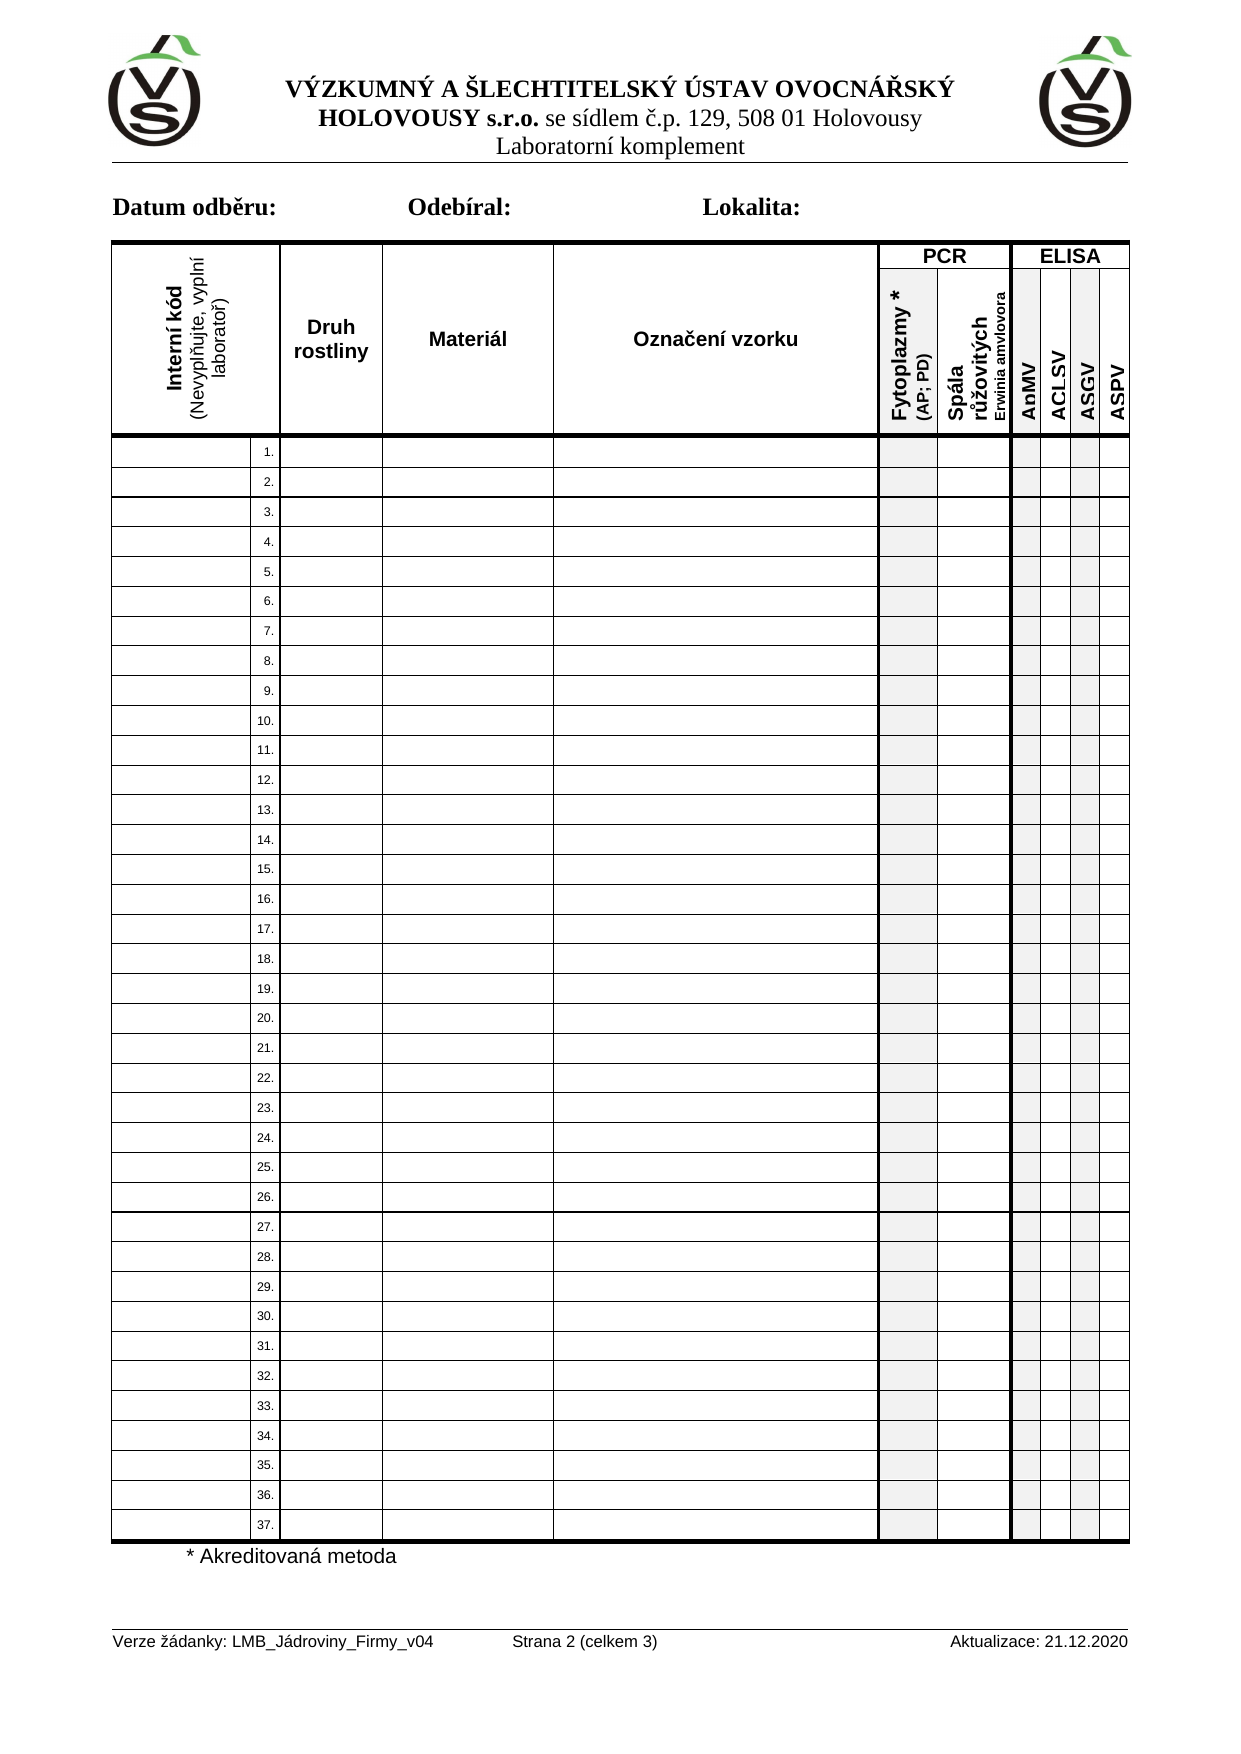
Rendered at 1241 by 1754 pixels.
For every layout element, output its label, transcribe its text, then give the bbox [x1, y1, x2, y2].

table_cell [880, 1064, 937, 1092]
table_cell [281, 974, 382, 1003]
table_cell [1071, 706, 1099, 735]
table_cell [383, 1481, 553, 1509]
text * Akreditovaná metoda [112, 1544, 1128, 1568]
table_cell [938, 557, 1009, 586]
table_cell [1041, 1272, 1070, 1301]
table_cell [1100, 1451, 1129, 1479]
table_cell [1041, 944, 1070, 973]
table_cell 35. [251, 1451, 279, 1479]
table_cell [880, 1123, 937, 1152]
table_cell [383, 1242, 553, 1271]
table_cell [1071, 1421, 1099, 1450]
table_cell [880, 646, 937, 675]
table_cell [1013, 498, 1040, 526]
table_cell [1100, 915, 1129, 943]
table_cell [1071, 1510, 1099, 1539]
table_cell [112, 1302, 250, 1331]
table_cell [1013, 676, 1040, 705]
table_cell [938, 617, 1009, 645]
table_cell [1071, 468, 1099, 496]
table_cell [880, 706, 937, 735]
table_cell 4. [251, 527, 279, 556]
table_cell [880, 1481, 937, 1509]
table_cell [1100, 766, 1129, 794]
table_cell [1041, 1183, 1070, 1211]
table_cell [938, 915, 1009, 943]
table_cell [281, 1421, 382, 1450]
table_cell [1041, 557, 1070, 586]
table_cell [1100, 736, 1129, 764]
table_cell [554, 1004, 877, 1033]
table_cell [938, 885, 1009, 913]
table_cell [1071, 915, 1099, 943]
table_cell [112, 1153, 250, 1182]
table_cell [1071, 1004, 1099, 1033]
table_cell [383, 557, 553, 586]
table_cell [1013, 587, 1040, 616]
table_cell 6. [251, 587, 279, 616]
table_cell [880, 438, 937, 467]
table_cell [554, 1213, 877, 1241]
table_cell [554, 1421, 877, 1450]
table_cell [112, 527, 250, 556]
table_cell 9. [251, 676, 279, 705]
table_cell 1. [251, 438, 279, 467]
table_cell [112, 706, 250, 735]
table_cell [1013, 1421, 1040, 1450]
table_cell [1041, 468, 1070, 496]
table_cell [383, 706, 553, 735]
table_cell [1071, 885, 1099, 913]
table_cell [1041, 527, 1070, 556]
table_cell [112, 1272, 250, 1301]
table_cell [938, 1213, 1009, 1241]
table_cell 15. [251, 855, 279, 884]
table_cell [383, 1272, 553, 1301]
table_cell [1041, 1123, 1070, 1152]
table_cell [554, 1302, 877, 1331]
table_cell [1013, 1064, 1040, 1092]
table_cell [938, 1272, 1009, 1301]
table_cell [938, 468, 1009, 496]
table_cell Fytoplazmy * (AP; PD) [880, 269, 937, 433]
table_cell 3. [251, 498, 279, 526]
table_cell [1100, 527, 1129, 556]
table_cell [1071, 1391, 1099, 1420]
table_cell [880, 1153, 937, 1182]
table_cell [938, 825, 1009, 854]
table_cell [383, 676, 553, 705]
table_cell [880, 1451, 937, 1479]
table_cell [112, 1391, 250, 1420]
table_cell [938, 1481, 1009, 1509]
table_cell [1013, 706, 1040, 735]
table_cell [1041, 587, 1070, 616]
table_cell [1071, 1153, 1099, 1182]
table_cell [938, 527, 1009, 556]
table_cell [383, 617, 553, 645]
table_cell [938, 587, 1009, 616]
table_cell [1100, 795, 1129, 824]
table_cell [1071, 736, 1099, 764]
table_cell [1013, 1332, 1040, 1360]
table_cell [281, 766, 382, 794]
table_cell 23. [251, 1093, 279, 1122]
table_cell [938, 1183, 1009, 1211]
table_cell [281, 498, 382, 526]
table_cell [1071, 1034, 1099, 1062]
table_cell [880, 736, 937, 764]
table_cell [1100, 1302, 1129, 1331]
table_cell [1100, 1510, 1129, 1539]
table_cell 2. [251, 468, 279, 496]
table_cell [938, 1421, 1009, 1450]
table_cell [281, 438, 382, 467]
table_cell [1041, 1332, 1070, 1360]
table_cell [281, 617, 382, 645]
table_cell [281, 1451, 382, 1479]
table_cell [1013, 1361, 1040, 1390]
table_cell [383, 766, 553, 794]
table_cell [1041, 1213, 1070, 1241]
table_cell [112, 974, 250, 1003]
table_cell [880, 527, 937, 556]
table_cell [1100, 1242, 1129, 1271]
table_cell [880, 1302, 937, 1331]
table_cell [112, 1213, 250, 1241]
table_cell [1100, 676, 1129, 705]
table_cell [554, 1272, 877, 1301]
table_cell [554, 587, 877, 616]
table_cell [1071, 795, 1099, 824]
table_cell [554, 1034, 877, 1062]
picture [1038, 35, 1133, 148]
table_cell [281, 1034, 382, 1062]
table_cell [112, 1451, 250, 1479]
table_cell [1100, 1391, 1129, 1420]
table_cell [938, 438, 1009, 467]
table_cell [281, 944, 382, 973]
table_cell [1100, 1183, 1129, 1211]
table_cell [1100, 1332, 1129, 1360]
table_cell [1071, 944, 1099, 973]
table_cell [938, 646, 1009, 675]
table_cell [1100, 974, 1129, 1003]
table_cell [112, 825, 250, 854]
table_cell [1013, 766, 1040, 794]
table_cell [554, 825, 877, 854]
table_cell [938, 1242, 1009, 1271]
table_cell [880, 944, 937, 973]
table_cell [1100, 1004, 1129, 1033]
table_cell [880, 1361, 937, 1390]
table_cell 28. [251, 1242, 279, 1271]
table_cell [1071, 1361, 1099, 1390]
table_cell [938, 1093, 1009, 1122]
table_cell [112, 1242, 250, 1271]
table_cell [1071, 587, 1099, 616]
table_cell [1100, 498, 1129, 526]
table_cell [880, 1332, 937, 1360]
table_cell [1013, 825, 1040, 854]
table_cell [383, 1421, 553, 1450]
table_cell [1071, 617, 1099, 645]
table_cell [1013, 468, 1040, 496]
table_cell [1100, 587, 1129, 616]
table_cell [112, 438, 250, 467]
table_cell [281, 587, 382, 616]
table_cell 7. [251, 617, 279, 645]
table_cell [880, 498, 937, 526]
table_cell [1013, 557, 1040, 586]
table_cell [1100, 855, 1129, 884]
table_cell [938, 855, 1009, 884]
table_cell [1041, 1153, 1070, 1182]
table_cell [554, 706, 877, 735]
table_cell [281, 795, 382, 824]
table_cell [1013, 1183, 1040, 1211]
table_cell [112, 617, 250, 645]
table_cell [938, 706, 1009, 735]
table_cell [112, 1183, 250, 1211]
table_cell [281, 825, 382, 854]
table_cell [938, 1123, 1009, 1152]
table_cell [1100, 1034, 1129, 1062]
table_cell [938, 676, 1009, 705]
table_cell [938, 766, 1009, 794]
table_cell [880, 974, 937, 1003]
table_cell [1013, 1213, 1040, 1241]
table_cell [554, 915, 877, 943]
table_cell [1041, 676, 1070, 705]
table_cell [281, 1361, 382, 1390]
table_cell [1071, 438, 1099, 467]
table_cell [1100, 557, 1129, 586]
table_cell [1041, 795, 1070, 824]
table_cell [112, 855, 250, 884]
table_cell [880, 855, 937, 884]
table_cell [938, 1004, 1009, 1033]
table_cell 22. [251, 1064, 279, 1092]
table_cell [1100, 885, 1129, 913]
table_cell [1100, 1272, 1129, 1301]
table_cell 26. [251, 1183, 279, 1211]
table_cell [1071, 646, 1099, 675]
table_cell 18. [251, 944, 279, 973]
table_cell 8. [251, 646, 279, 675]
table_cell [383, 498, 553, 526]
table_cell [554, 1391, 877, 1420]
table_cell [383, 1034, 553, 1062]
table_cell [1013, 617, 1040, 645]
table_cell [1013, 1302, 1040, 1331]
table_cell [1071, 825, 1099, 854]
table_cell [938, 1510, 1009, 1539]
table_cell [281, 1510, 382, 1539]
table_cell [1041, 974, 1070, 1003]
table_cell [1041, 1451, 1070, 1479]
table_cell ASGV [1071, 269, 1099, 433]
table_header Interní kód (Nevyplňujte, vyplní laboratoř) [112, 245, 279, 433]
table_cell [1013, 974, 1040, 1003]
table_cell [880, 1510, 937, 1539]
table_cell [383, 1302, 553, 1331]
table_cell [112, 557, 250, 586]
table_cell [1071, 1481, 1099, 1509]
table_cell [112, 1421, 250, 1450]
table_cell 21. [251, 1034, 279, 1062]
table_cell 37. [251, 1510, 279, 1539]
table_cell [1041, 855, 1070, 884]
table_cell [112, 646, 250, 675]
table_cell [112, 1034, 250, 1062]
table_cell [1071, 1123, 1099, 1152]
table_cell [1013, 1272, 1040, 1301]
table_cell 25. [251, 1153, 279, 1182]
table_cell [1013, 438, 1040, 467]
table_cell [554, 974, 877, 1003]
table_cell [554, 944, 877, 973]
table_cell [554, 1451, 877, 1479]
table_cell [281, 885, 382, 913]
table_cell [880, 1183, 937, 1211]
table_cell [383, 1153, 553, 1182]
table_cell [554, 1242, 877, 1271]
table_cell [281, 1093, 382, 1122]
table_cell [1100, 1093, 1129, 1122]
table_cell 36. [251, 1481, 279, 1509]
table_cell [112, 498, 250, 526]
table_cell [1013, 1451, 1040, 1479]
table_cell [554, 1332, 877, 1360]
table_cell [880, 587, 937, 616]
table_cell [383, 1004, 553, 1033]
table_cell [281, 1391, 382, 1420]
table_cell [383, 915, 553, 943]
table_cell [1100, 1481, 1129, 1509]
table_cell [383, 1123, 553, 1152]
table_cell [554, 1481, 877, 1509]
table_cell [1100, 1064, 1129, 1092]
table_cell [383, 885, 553, 913]
table_cell [1041, 617, 1070, 645]
table_cell [281, 468, 382, 496]
table_cell [281, 1302, 382, 1331]
table_cell [1071, 1451, 1099, 1479]
table_cell [383, 795, 553, 824]
table_cell 27. [251, 1213, 279, 1241]
table_cell [383, 1510, 553, 1539]
table_cell [938, 498, 1009, 526]
table_cell [281, 1272, 382, 1301]
table_cell [1041, 885, 1070, 913]
table_cell [383, 1183, 553, 1211]
table_cell [880, 1242, 937, 1271]
table_cell 32. [251, 1361, 279, 1390]
table_cell [938, 736, 1009, 764]
table_cell [1013, 885, 1040, 913]
table_cell [1013, 1510, 1040, 1539]
table_cell [383, 587, 553, 616]
table_cell [383, 438, 553, 467]
table_cell 34. [251, 1421, 279, 1450]
table_cell [1041, 1361, 1070, 1390]
table_cell [880, 766, 937, 794]
table_cell [938, 1391, 1009, 1420]
table_cell [880, 676, 937, 705]
table_cell [880, 885, 937, 913]
table_cell [281, 1481, 382, 1509]
table_cell [1013, 1242, 1040, 1271]
table_cell [554, 1510, 877, 1539]
table_cell [554, 885, 877, 913]
table_cell [1013, 736, 1040, 764]
table_cell [1071, 1332, 1099, 1360]
table_cell [1071, 766, 1099, 794]
table_cell [112, 1064, 250, 1092]
table_cell Spála růžovitých Erwinia amylovora [938, 269, 1009, 433]
table_cell [554, 557, 877, 586]
table_cell 10. [251, 706, 279, 735]
table_cell [383, 1093, 553, 1122]
table_cell [1041, 825, 1070, 854]
table_cell [1071, 1302, 1099, 1331]
table_cell [938, 1332, 1009, 1360]
table_cell [383, 944, 553, 973]
table_cell [1013, 795, 1040, 824]
table_cell [554, 676, 877, 705]
table_cell [938, 1302, 1009, 1331]
table_cell [880, 915, 937, 943]
table_cell [880, 1391, 937, 1420]
table_cell [554, 1123, 877, 1152]
table_cell [383, 825, 553, 854]
table_header PCR [880, 245, 1009, 268]
table_cell 29. [251, 1272, 279, 1301]
table_cell 30. [251, 1302, 279, 1331]
table_cell [383, 1361, 553, 1390]
table_cell [281, 855, 382, 884]
table_cell [383, 1213, 553, 1241]
table_cell [880, 1034, 937, 1062]
table_cell [281, 646, 382, 675]
table_cell [880, 468, 937, 496]
table_cell [554, 617, 877, 645]
table_cell [1041, 1093, 1070, 1122]
table_cell [1071, 557, 1099, 586]
table_cell [112, 676, 250, 705]
table_cell 33. [251, 1391, 279, 1420]
table_cell [554, 1183, 877, 1211]
table_cell [281, 557, 382, 586]
table_cell [112, 766, 250, 794]
table_cell [383, 1391, 553, 1420]
table_cell [1071, 1272, 1099, 1301]
table_cell [1100, 646, 1129, 675]
table_cell [281, 1153, 382, 1182]
table_cell [1100, 706, 1129, 735]
table_cell [1041, 646, 1070, 675]
table_cell 5. [251, 557, 279, 586]
table_cell [1100, 1421, 1129, 1450]
table_cell [554, 498, 877, 526]
table_cell [281, 1213, 382, 1241]
table_cell 17. [251, 915, 279, 943]
table_cell [1013, 646, 1040, 675]
table_cell [112, 915, 250, 943]
table_cell [112, 1004, 250, 1033]
table_cell [1013, 915, 1040, 943]
table_cell [938, 1451, 1009, 1479]
table_cell [112, 1510, 250, 1539]
table_cell [281, 1064, 382, 1092]
table_cell [1041, 1242, 1070, 1271]
table_cell 14. [251, 825, 279, 854]
table_cell [1041, 438, 1070, 467]
table_cell [1041, 766, 1070, 794]
table_cell [880, 1272, 937, 1301]
table_cell [554, 795, 877, 824]
table_cell [112, 1093, 250, 1122]
table_cell [1071, 855, 1099, 884]
table_cell [112, 468, 250, 496]
table_cell [383, 1451, 553, 1479]
table_cell [281, 1183, 382, 1211]
table_cell 16. [251, 885, 279, 913]
table_cell [1100, 944, 1129, 973]
table_cell [554, 1064, 877, 1092]
table_cell [938, 1034, 1009, 1062]
table_cell [1100, 1123, 1129, 1152]
table_cell [880, 557, 937, 586]
table_cell [554, 1093, 877, 1122]
table_cell [1100, 468, 1129, 496]
table_cell [938, 1361, 1009, 1390]
table_cell [1041, 1302, 1070, 1331]
table_cell [1100, 617, 1129, 645]
table_cell [383, 974, 553, 1003]
table_cell 12. [251, 766, 279, 794]
table_cell [1041, 1391, 1070, 1420]
table_cell [1013, 1034, 1040, 1062]
table_cell [281, 706, 382, 735]
table_cell [1013, 1004, 1040, 1033]
table_cell [1071, 498, 1099, 526]
table_cell [112, 795, 250, 824]
table_cell [112, 1123, 250, 1152]
table_cell [1013, 1391, 1040, 1420]
table_cell 19. [251, 974, 279, 1003]
table_cell [1071, 1064, 1099, 1092]
table_cell [112, 944, 250, 973]
table_cell [112, 587, 250, 616]
table_cell [1041, 1064, 1070, 1092]
text Datum odběru: Odebíral: Lokalita: [112, 192, 1128, 221]
table_cell [281, 1123, 382, 1152]
table_cell [1041, 1421, 1070, 1450]
table_cell [880, 795, 937, 824]
table_cell [1041, 1510, 1070, 1539]
table_cell [1013, 1093, 1040, 1122]
table_cell [880, 1093, 937, 1122]
table_cell [112, 736, 250, 764]
table_cell [1041, 1004, 1070, 1033]
table_header ELISA [1013, 245, 1129, 268]
table_cell [880, 617, 937, 645]
table_cell [112, 1332, 250, 1360]
table_cell [1071, 974, 1099, 1003]
table_cell [1041, 1481, 1070, 1509]
table_cell [1071, 1242, 1099, 1271]
table_cell [880, 825, 937, 854]
table_cell [1013, 944, 1040, 973]
table_cell [383, 1064, 553, 1092]
table_cell [554, 766, 877, 794]
table_cell [1071, 527, 1099, 556]
table_cell [1041, 736, 1070, 764]
table_cell [1013, 855, 1040, 884]
table_cell [383, 527, 553, 556]
table_cell [1100, 438, 1129, 467]
table_cell [1041, 498, 1070, 526]
table_cell [1100, 1213, 1129, 1241]
table_cell [554, 855, 877, 884]
table_cell [383, 1332, 553, 1360]
table_cell [281, 915, 382, 943]
table_cell [554, 736, 877, 764]
table_cell [1041, 1034, 1070, 1062]
table_cell [112, 1481, 250, 1509]
table_cell [1041, 915, 1070, 943]
table_cell 11. [251, 736, 279, 764]
table_cell [1071, 676, 1099, 705]
table_cell [281, 527, 382, 556]
table_cell [880, 1004, 937, 1033]
table_cell [383, 646, 553, 675]
table_cell [383, 468, 553, 496]
table_cell [1013, 1153, 1040, 1182]
table_cell [938, 795, 1009, 824]
table_cell ACLSV [1041, 269, 1070, 433]
table_cell [281, 736, 382, 764]
table_cell [1071, 1213, 1099, 1241]
table_header Označení vzorku [554, 245, 877, 433]
table_cell [938, 1153, 1009, 1182]
table_cell [1100, 1361, 1129, 1390]
picture [107, 33, 202, 147]
table_cell [554, 468, 877, 496]
table_cell 31. [251, 1332, 279, 1360]
table_cell [1041, 706, 1070, 735]
table_cell [554, 646, 877, 675]
table_header Materiál [383, 245, 553, 433]
table_cell [554, 438, 877, 467]
table_cell [1071, 1183, 1099, 1211]
table_cell [938, 944, 1009, 973]
table_cell [938, 974, 1009, 1003]
table_cell [1071, 1093, 1099, 1122]
table_cell [112, 885, 250, 913]
table_cell 20. [251, 1004, 279, 1033]
table_cell [554, 527, 877, 556]
table_cell [1013, 1123, 1040, 1152]
table_cell [554, 1361, 877, 1390]
table_cell [880, 1421, 937, 1450]
table_cell [1013, 1481, 1040, 1509]
table_cell ApMV [1013, 269, 1040, 433]
table_cell [112, 1361, 250, 1390]
table_cell [383, 736, 553, 764]
table_cell [1100, 825, 1129, 854]
table_cell 13. [251, 795, 279, 824]
table_cell [383, 855, 553, 884]
table_cell [281, 1332, 382, 1360]
table_cell [880, 1213, 937, 1241]
table_cell [1013, 527, 1040, 556]
table_cell [281, 1242, 382, 1271]
table_cell [938, 1064, 1009, 1092]
table_cell [554, 1153, 877, 1182]
table_cell [1100, 1153, 1129, 1182]
table_cell 24. [251, 1123, 279, 1152]
table_cell [281, 1004, 382, 1033]
table_cell ASPV [1100, 269, 1129, 433]
table_header Druh rostliny [281, 245, 382, 433]
table_cell [281, 676, 382, 705]
